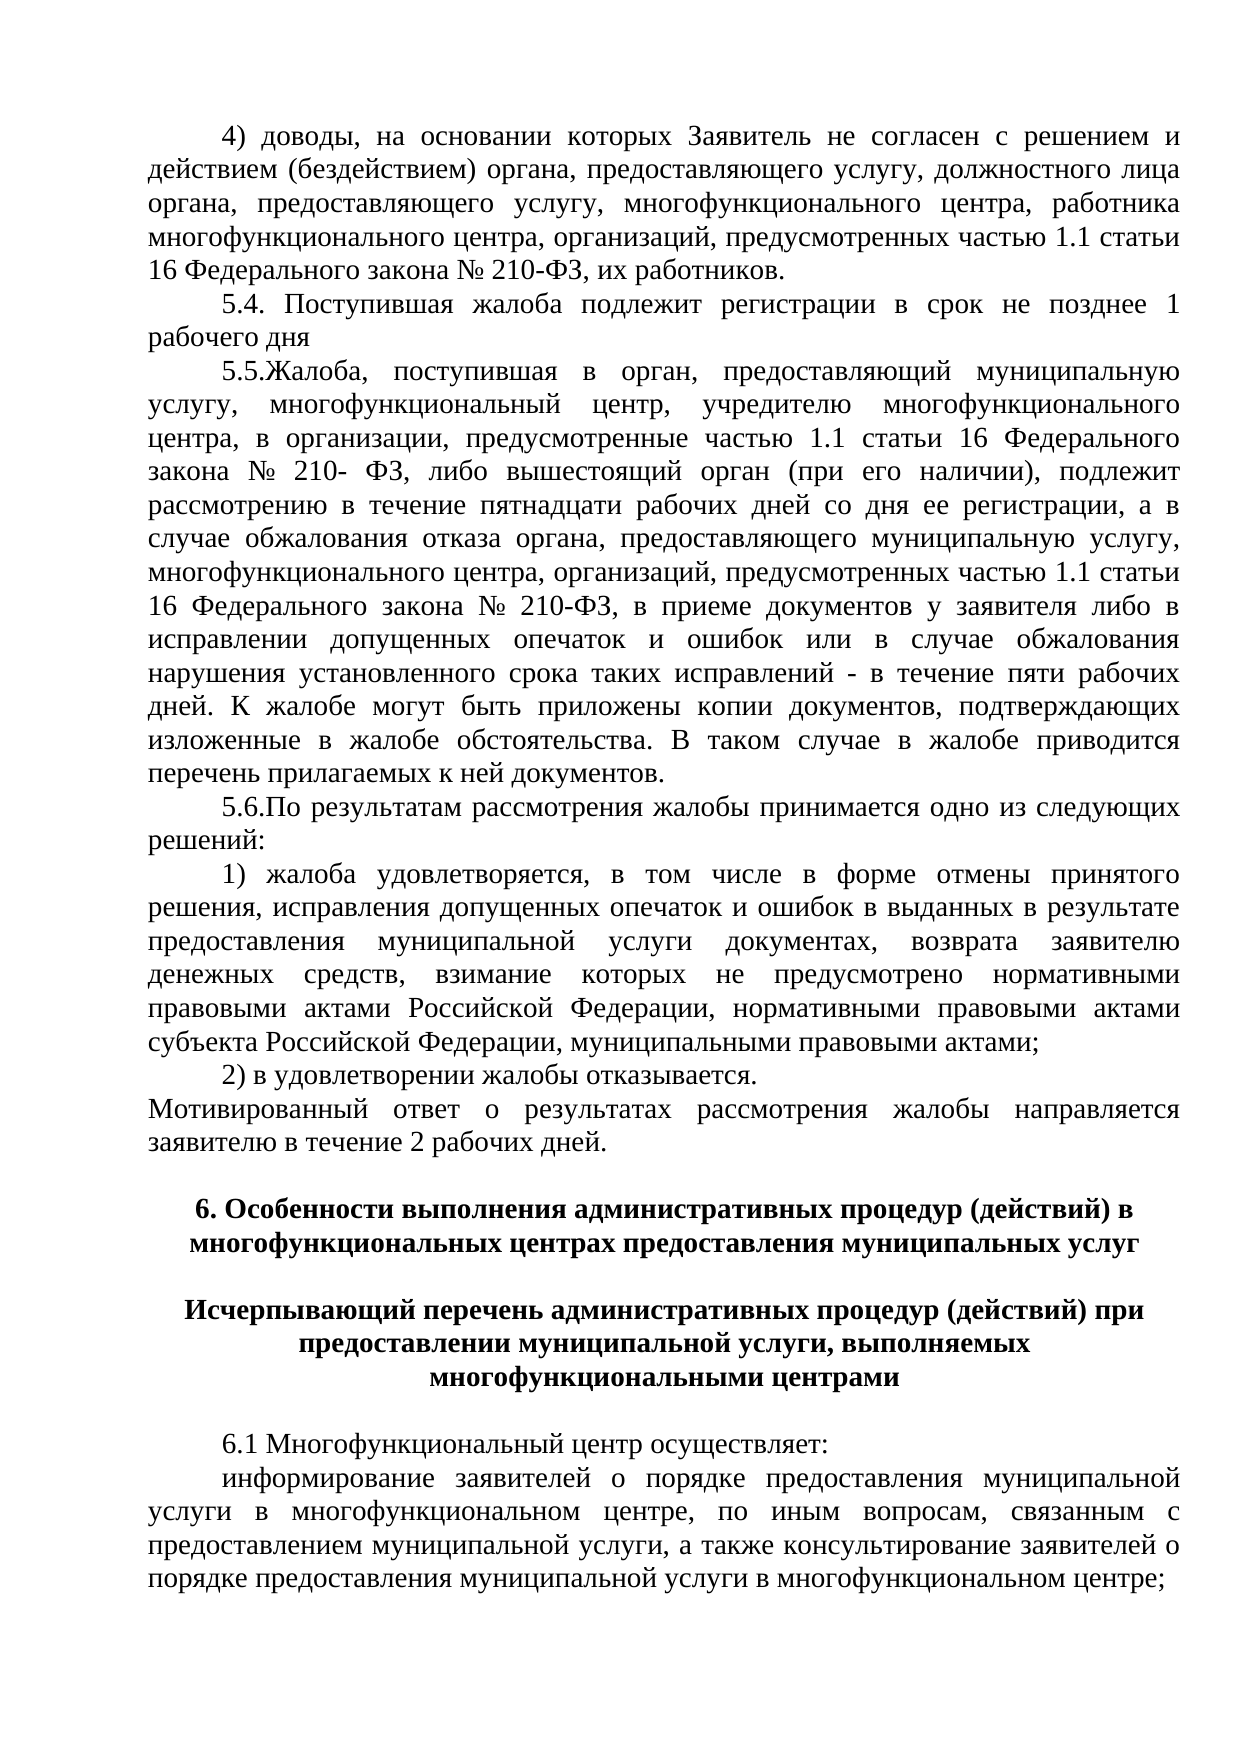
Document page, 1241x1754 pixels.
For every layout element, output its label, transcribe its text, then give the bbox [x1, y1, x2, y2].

text 4) доводы, на основании которых Заявитель не согласен с решением и действием (бездействием) органа, предоставляющего услугу, должностного лица органа, предоставляющего услугу, многофункционального центра, работника многофункционального центра, организаций, предусмотренных частью 1.1 статьи 16 Федерального закона № 210-ФЗ, их работников. [148, 118, 1181, 286]
text 1) жалоба удовлетворяется, в том числе в форме отмены принятого решения, исправления допущенных опечаток и ошибок в выданных в результате предоставления муниципальной услуги документах, возврата заявителю денежных средств, взимание которых не предусмотрено нормативными правовыми актами Российской Федерации, нормативными правовыми актами субъекта Российской Федерации, муниципальными правовыми актами; [148, 856, 1181, 1057]
text Мотивированный ответ о результатах рассмотрения жалобы направляется заявителю в течение 2 рабочих дней. [148, 1091, 1181, 1158]
text 5.6.По результатам рассмотрения жалобы принимается одно из следующих решений: [148, 789, 1181, 856]
text 5.4. Поступившая жалоба подлежит регистрации в срок не позднее 1 рабочего дня [148, 286, 1181, 353]
text информирование заявителей о порядке предоставления муниципальной услуги в многофункциональном центре, по иным вопросам, связанным с предоставлением муниципальной услуги, а также консультирование заявителей о порядке предоставления муниципальной услуги в многофункциональном центре; [148, 1460, 1181, 1594]
text Исчерпывающий перечень административных процедур (действий) при предоставлении муниципальной услуги, выполняемых многофункциональными центрами [148, 1292, 1181, 1393]
text 5.5.Жалоба, поступившая в орган, предоставляющий муниципальную услугу, многофункциональный центр, учредителю многофункционального центра, в организации, предусмотренные частью 1.1 статьи 16 Федерального закона № 210- ФЗ, либо вышестоящий орган (при его наличии), подлежит рассмотрению в течение пятнадцати рабочих дней со дня ее регистрации, а в случае обжалования отказа органа, предоставляющего муниципальную услугу, многофункционального центра, организаций, предусмотренных частью 1.1 статьи 16 Федерального закона № 210-ФЗ, в приеме документов у заявителя либо в исправлении допущенных опечаток и ошибок или в случае обжалования нарушения установленного срока таких исправлений - в течение пяти рабочих дней. К жалобе могут быть приложены копии документов, подтверждающих изложенные в жалобе обстоятельства. В таком случае в жалобе приводится перечень прилагаемых к ней документов. [148, 353, 1181, 789]
text 6. Особенности выполнения административных процедур (действий) в многофункциональных центрах предоставления муниципальных услуг [148, 1191, 1181, 1258]
text 2) в удовлетворении жалобы отказывается. [148, 1057, 1181, 1091]
text 6.1 Многофункциональный центр осуществляет: [148, 1426, 1181, 1460]
